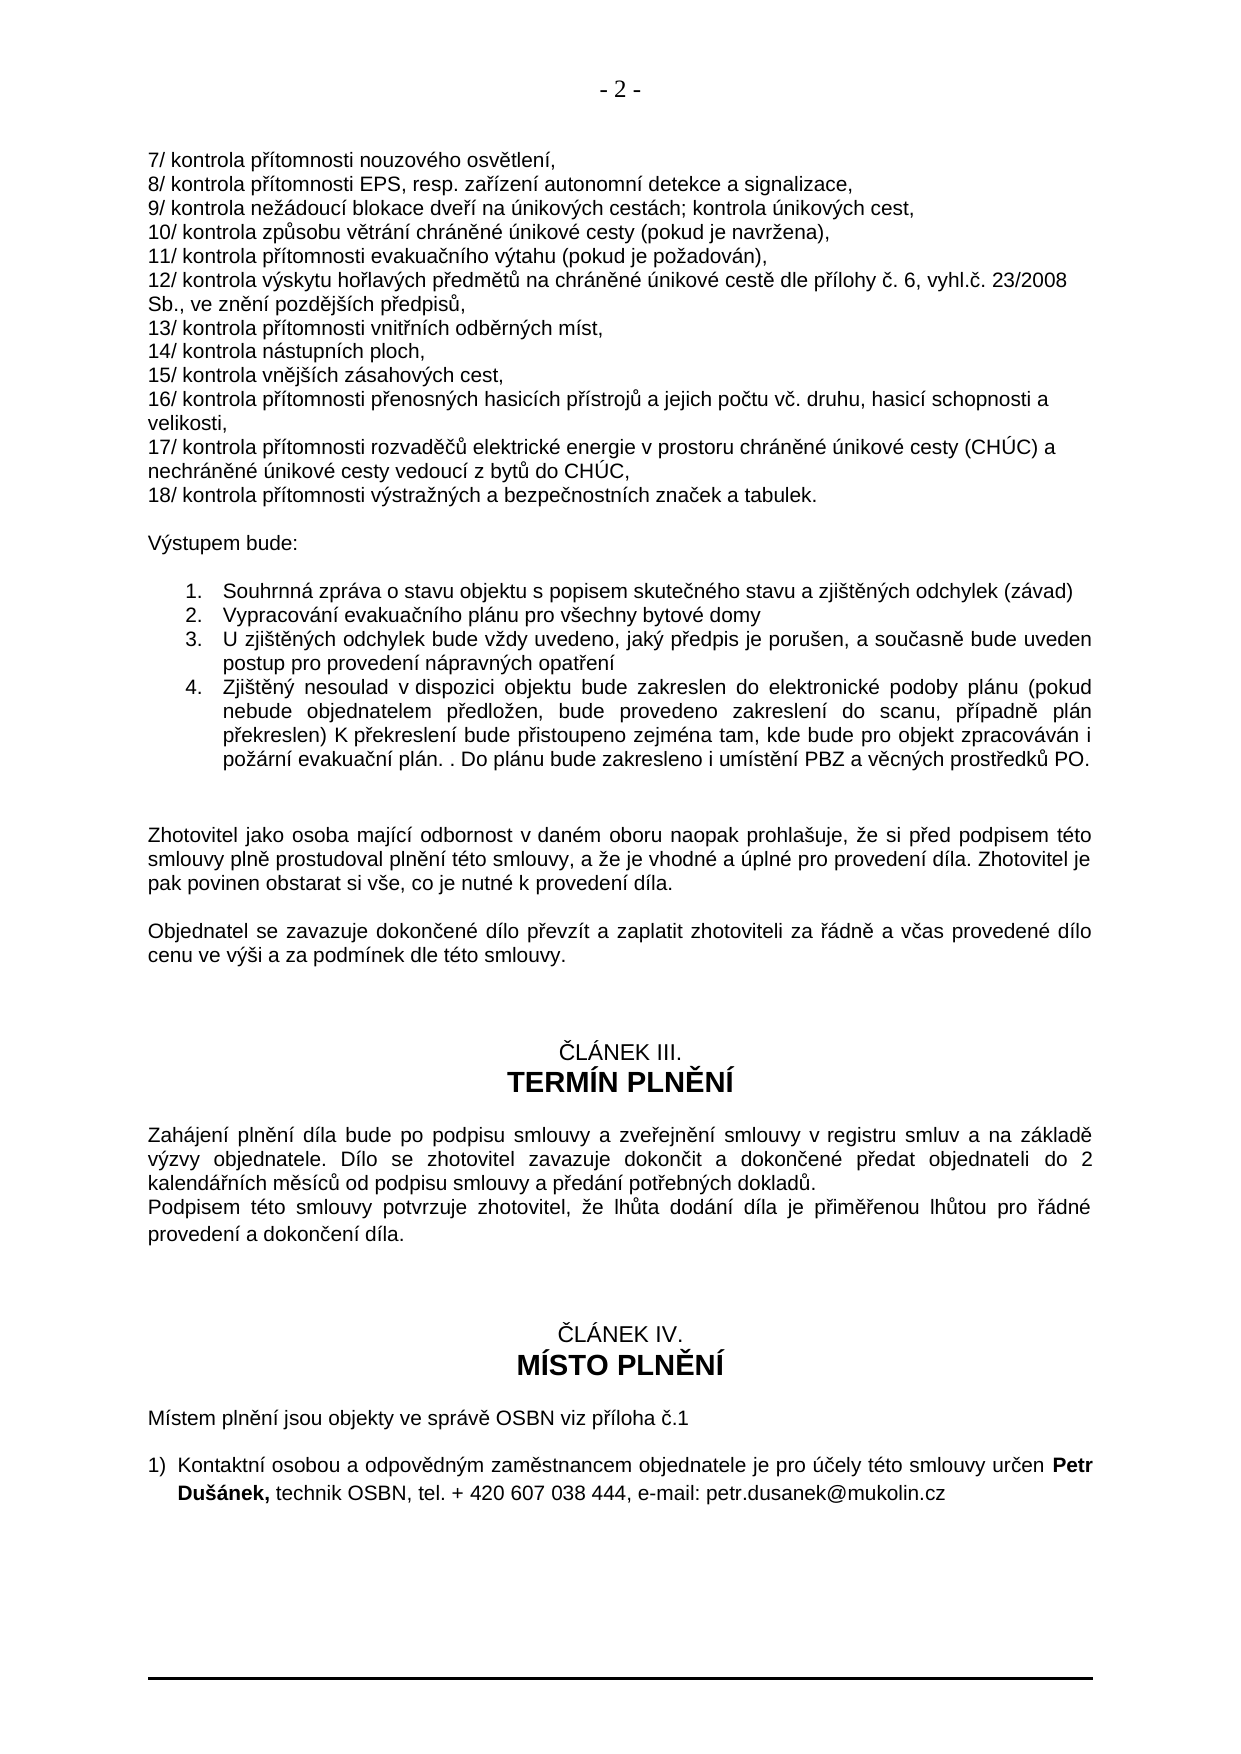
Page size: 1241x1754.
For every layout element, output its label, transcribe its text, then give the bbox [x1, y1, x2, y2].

text MÍSTO PLNĚNÍ [148, 1348, 1093, 1381]
list Kontaktní osobou a odpovědným zaměstnancem objednatele je pro účely této smlouvy určen Petr Dušánek, technik OSBN, tel. + 420 607 038 444, e-mail: petr.dusanek@mukolin.cz [148, 1453, 1093, 1505]
text 17/ kontrola přítomnosti rozvaděčů elektrické energie v prostoru chráněné únikové cesty (CHÚC) a nechráněné únikové cesty vedoucí z bytů do CHÚC, [148, 435, 1093, 483]
text 14/ kontrola nástupních ploch, [148, 339, 1093, 363]
list Vypracování evakuačního plánu pro všechny bytové domy [185, 603, 1093, 627]
text Podpisem této smlouvy potvrzuje zhotovitel, že lhůta dodání díla je přiměřenou lhůtou pro řádné provedení a dokončení díla. [148, 1194, 1093, 1246]
text 10/ kontrola způsobu větrání chráněné únikové cesty (pokud je navržena), [148, 219, 1093, 243]
text 16/ kontrola přítomnosti přenosných hasicích přístrojů a jejich počtu vč. druhu, hasicí schopnosti a velikosti, [148, 387, 1093, 435]
text ČLÁNEK III. [148, 1039, 1093, 1065]
text 13/ kontrola přítomnosti vnitřních odběrných míst, [148, 315, 1093, 339]
text Objednatel se zavazuje dokončené dílo převzít a zaplatit zhotoviteli za řádně a včas provedené dílo cenu ve výši a za podmínek dle této smlouvy. [148, 919, 1093, 967]
text Výstupem bude: [148, 531, 1093, 555]
text 8/ kontrola přítomnosti EPS, resp. zařízení autonomní detekce a signalizace, [148, 172, 1093, 196]
list Zjištěný nesoulad v dispozici objektu bude zakreslen do elektronické podoby plánu (pokud nebude objednatelem předložen, bude provedeno zakreslení do scanu, případně plán překreslen) K překreslení bude přistoupeno zejména tam, kde bude pro objekt zpracováván i požární evakuační plán. . Do plánu bude zakresleno i umístění PBZ a věcných prostředků PO. [185, 675, 1093, 771]
text 7/ kontrola přítomnosti nouzového osvětlení, [148, 148, 1093, 172]
list U zjištěných odchylek bude vždy uvedeno, jaký předpis je porušen, a současně bude uveden postup pro provedení nápravných opatření [185, 627, 1093, 675]
text Zahájení plnění díla bude po podpisu smlouvy a zveřejnění smlouvy v registru smluv a na základě výzvy objednatele. Dílo se zhotovitel zavazuje dokončit a dokončené předat objednateli do 2 kalendářních měsíců od podpisu smlouvy a předání potřebných dokladů. [148, 1123, 1093, 1194]
list Souhrnná zpráva o stavu objektu s popisem skutečného stavu a zjištěných odchylek (závad) [185, 579, 1093, 603]
text 18/ kontrola přítomnosti výstražných a bezpečnostních značek a tabulek. [148, 483, 1093, 507]
text 12/ kontrola výskytu hořlavých předmětů na chráněné únikové cestě dle přílohy č. 6, vyhl.č. 23/2008 Sb., ve znění pozdějších předpisů, [148, 267, 1093, 315]
text 11/ kontrola přítomnosti evakuačního výtahu (pokud je požadován), [148, 243, 1093, 267]
text Místem plnění jsou objekty ve správě OSBN viz příloha č.1 [148, 1405, 1093, 1429]
text TERMÍN PLNĚNÍ [148, 1065, 1093, 1099]
text 9/ kontrola nežádoucí blokace dveří na únikových cestách; kontrola únikových cest, [148, 196, 1093, 219]
text Zhotovitel jako osoba mající odbornost v daném oboru naopak prohlašuje, že si před podpisem této smlouvy plně prostudoval plnění této smlouvy, a že je vhodné a úplné pro provedení díla. Zhotovitel je pak povinen obstarat si vše, co je nutné k provedení díla. [148, 823, 1093, 895]
text ČLÁNEK IV. [148, 1321, 1093, 1348]
text 15/ kontrola vnějších zásahových cest, [148, 363, 1093, 387]
